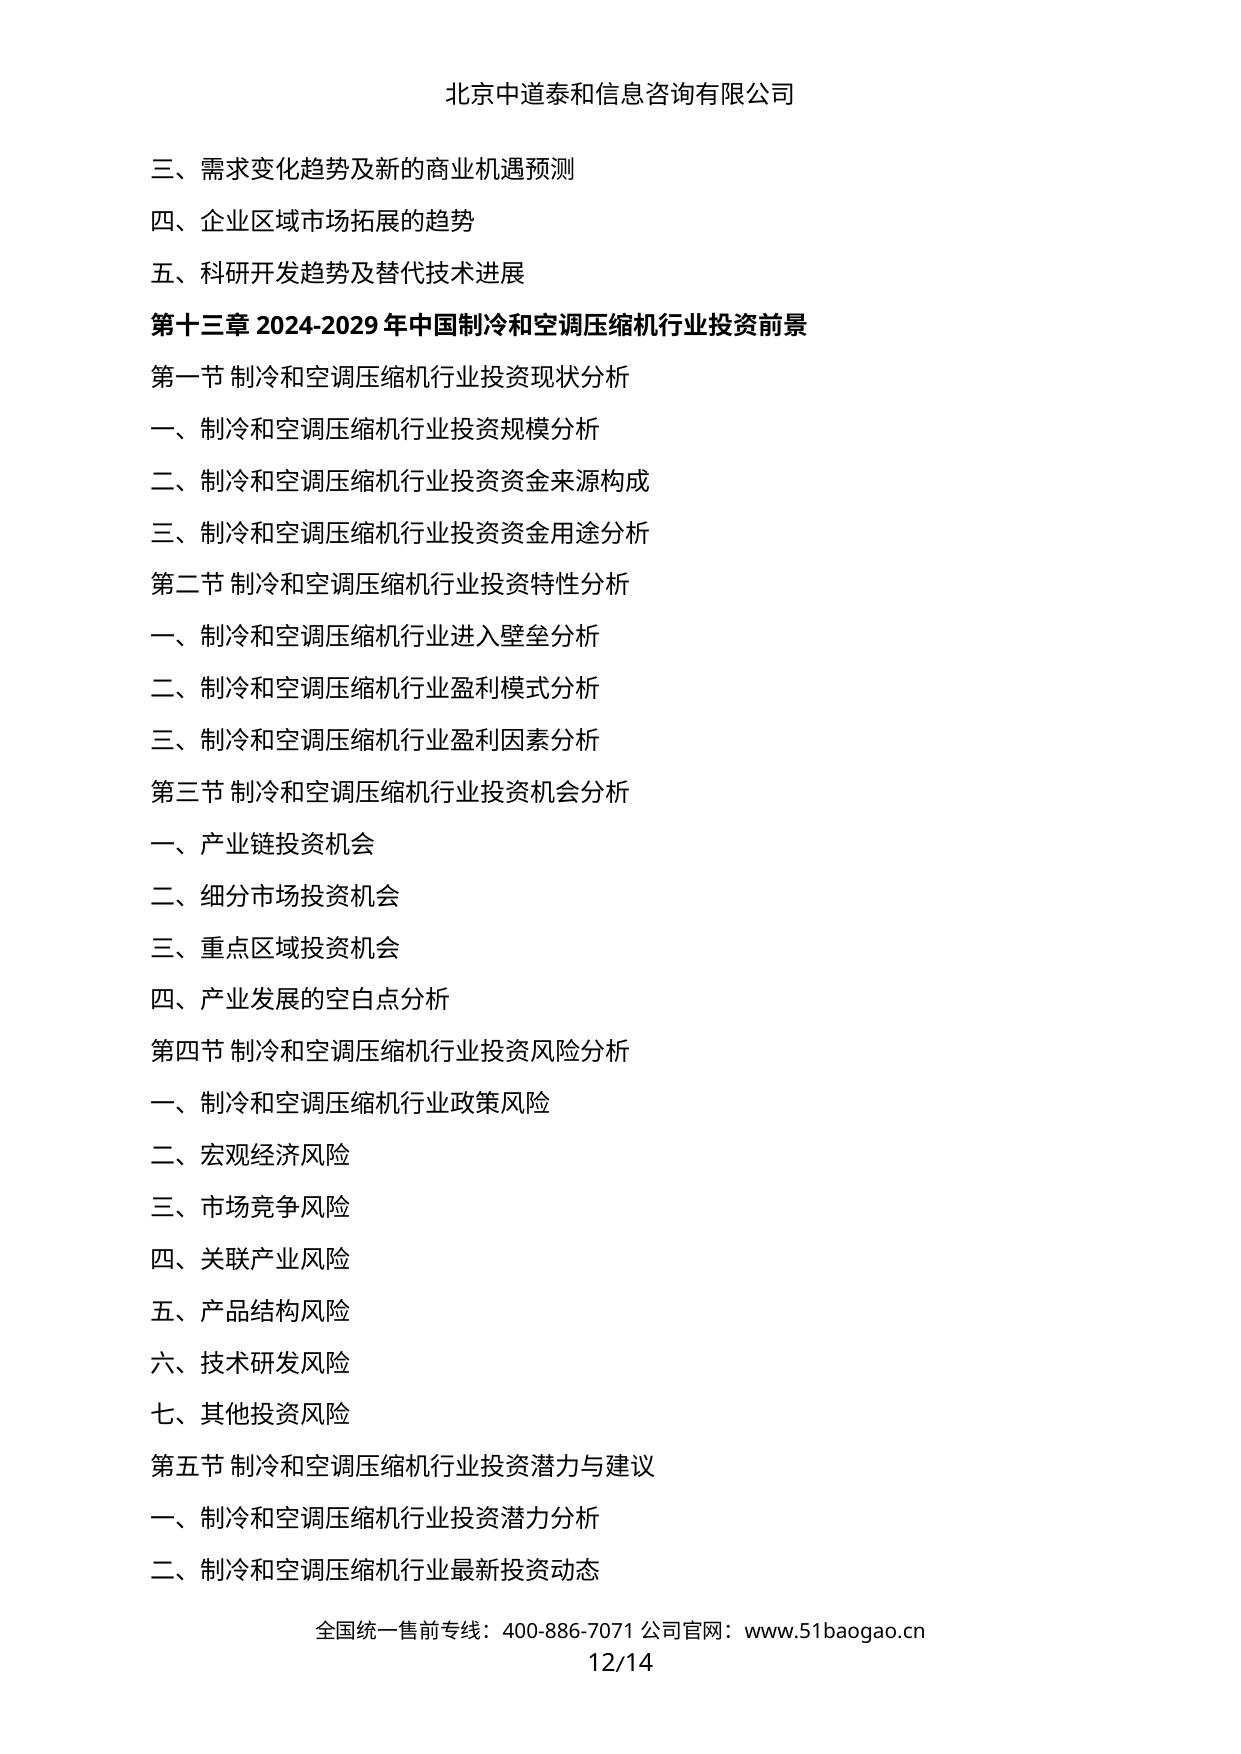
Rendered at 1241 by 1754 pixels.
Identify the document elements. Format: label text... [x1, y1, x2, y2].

text 七、其他投资风险 [150, 1395, 1090, 1431]
text 一、制冷和空调压缩机行业投资潜力分析 [150, 1499, 1090, 1535]
text 第十三章 2024-2029年中国制冷和空调压缩机行业投资前景 [150, 306, 1090, 342]
text 三、制冷和空调压缩机行业盈利因素分析 [150, 721, 1090, 757]
text 第三节 制冷和空调压缩机行业投资机会分析 [150, 772, 1090, 809]
text 三、制冷和空调压缩机行业投资资金用途分析 [150, 513, 1090, 549]
text 五、产品结构风险 [150, 1291, 1090, 1327]
text 第一节 制冷和空调压缩机行业投资现状分析 [150, 357, 1090, 394]
text 六、技术研发风险 [150, 1343, 1090, 1379]
text 二、制冷和空调压缩机行业盈利模式分析 [150, 669, 1090, 705]
text 第五节 制冷和空调压缩机行业投资潜力与建议 [150, 1447, 1090, 1483]
text 一、制冷和空调压缩机行业进入壁垒分析 [150, 617, 1090, 653]
text 一、制冷和空调压缩机行业政策风险 [150, 1084, 1090, 1120]
text 二、细分市场投资机会 [150, 876, 1090, 912]
text 一、制冷和空调压缩机行业投资规模分析 [150, 409, 1090, 446]
text 二、制冷和空调压缩机行业投资资金来源构成 [150, 461, 1090, 497]
text 二、宏观经济风险 [150, 1136, 1090, 1172]
text 三、重点区域投资机会 [150, 928, 1090, 964]
text 三、需求变化趋势及新的商业机遇预测 [150, 150, 1090, 186]
text 三、市场竞争风险 [150, 1187, 1090, 1224]
text 五、科研开发趋势及替代技术进展 [150, 254, 1090, 290]
text 四、产业发展的空白点分析 [150, 980, 1090, 1016]
text 四、关联产业风险 [150, 1239, 1090, 1276]
text 第四节 制冷和空调压缩机行业投资风险分析 [150, 1032, 1090, 1068]
text 第二节 制冷和空调压缩机行业投资特性分析 [150, 565, 1090, 601]
text 一、产业链投资机会 [150, 824, 1090, 861]
text 二、制冷和空调压缩机行业最新投资动态 [150, 1551, 1090, 1587]
text 四、企业区域市场拓展的趋势 [150, 202, 1090, 238]
